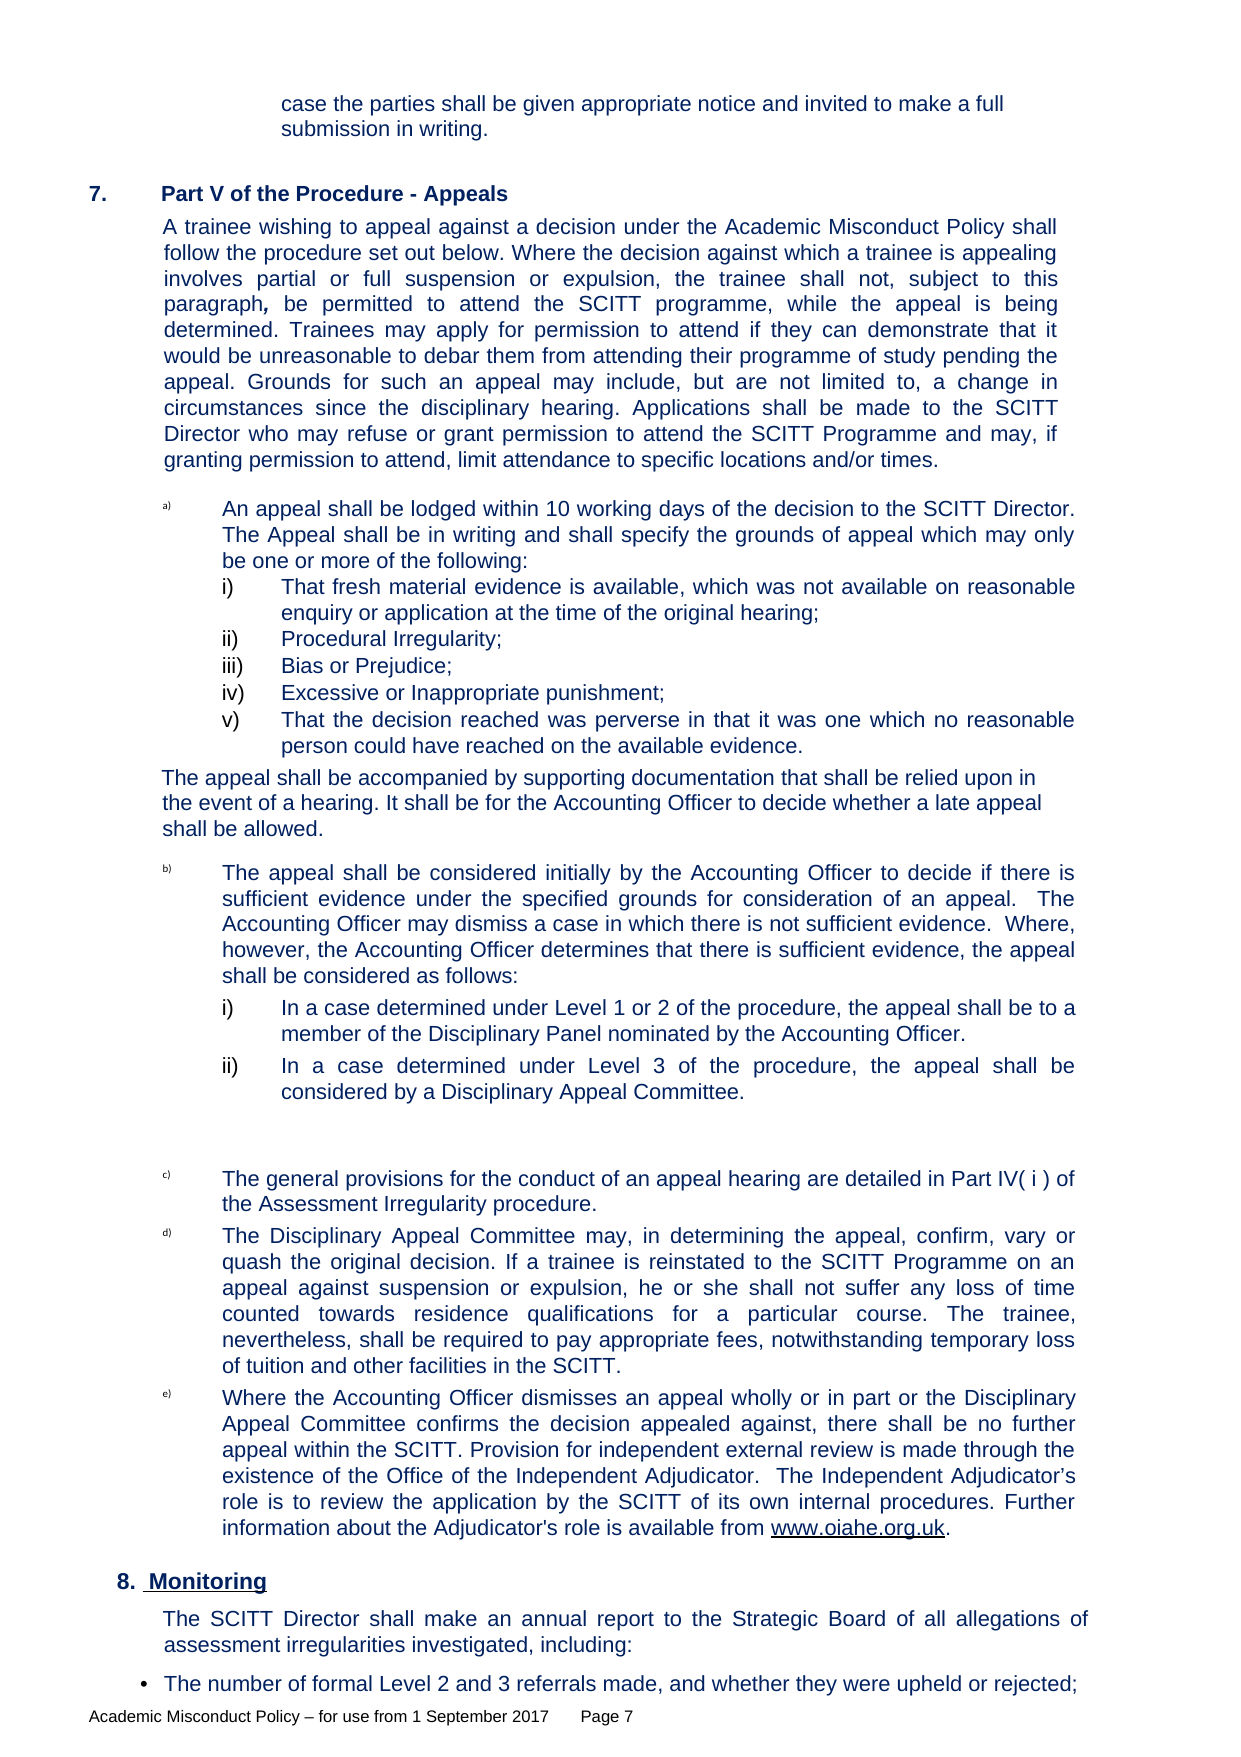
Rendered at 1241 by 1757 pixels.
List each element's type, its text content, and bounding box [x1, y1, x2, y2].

list Excessive or Inappropriate punishment; [222, 680, 1077, 705]
list The appeal shall be considered initially by the Accounting Officer to decide if there is sufficient evidence under the specified grounds for consideration of an appeal. The Accounting Officer may dismiss a case in which there is not sufficient evidence. Where, however, the Accounting Officer determines that there is sufficient evidence, the appeal shall be considered as follows: [162, 859, 1077, 988]
list That the decision reached was perverse in that it was one which no reasonable person could have reached on the available evidence. [222, 707, 1077, 758]
list Where the Accounting Officer dismisses an appeal wholly or in part or the Disciplinary Appeal Committee confirms the decision appealed against, there shall be no further appeal within the SCITT. Provision for independent external review is made through the existence of the Office of the Independent Adjudicator. The Independent Adjudicator’s role is to review the application by the SCITT of its own internal procedures. Further information about the Adjudicator's role is available from www.oiahe.org.uk. [162, 1385, 1077, 1540]
list In a case determined under Level 1 or 2 of the procedure, the appeal shall be to a member of the Disciplinary Panel nominated by the Accounting Officer. [222, 995, 1077, 1046]
list The general provisions for the conduct of an appeal hearing are detailed in Part IV( i ) of the Assessment Irregularity procedure. [162, 1165, 1077, 1217]
list In a case determined under Level 3 of the procedure, the appeal shall be considered by a Disciplinary Appeal Committee. [222, 1053, 1077, 1104]
list The number of formal Level 2 and 3 referrals made, and whether they were upheld or rejected; [126, 1671, 1084, 1696]
list The Disciplinary Appeal Committee may, in determining the appeal, confirm, vary or quash the original decision. If a trainee is reinstated to the SCITT Programme on an appeal against suspension or expulsion, he or she shall not suffer any loss of time counted towards residence qualifications for a particular course. The trainee, nevertheless, shall be required to pay appropriate fees, notwithstanding temporary loss of tuition and other facilities in the SCITT. [162, 1223, 1077, 1378]
list Bias or Prejudice; [222, 653, 1077, 678]
list That fresh material evidence is available, which was not available on reasonable enquiry or application at the time of the original hearing; [222, 574, 1077, 625]
subtitle 7. Part V of the Procedure - Appeals [89, 181, 1128, 206]
subtitle 8. Monitoring [117, 1568, 1128, 1594]
list Procedural Irregularity; [222, 626, 1077, 651]
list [222, 91, 1084, 141]
text The SCITT Director shall make an annual report to the Strategic Board of all allegations of assessment irregularities investigated, including: [162, 1606, 1090, 1657]
text The appeal shall be accompanied by supporting documentation that shall be relied upon in the event of a hearing. It shall be for the Accounting Officer to decide whether a late appeal shall be allowed. [161, 765, 1059, 841]
list An appeal shall be lodged within 10 working days of the decision to the SCITT Director. The Appeal shall be in writing and shall specify the grounds of appeal which may only be one or more of the following: [162, 496, 1077, 573]
text A trainee wishing to appeal against a decision under the Academic Misconduct Policy shall follow the procedure set out below. Where the decision against which a trainee is appealing involves partial or full suspension or expulsion, the trainee shall not, subject to this paragraph, be permitted to attend the SCITT programme, while the appeal is being determined. Trainees may apply for permission to attend if they can demonstrate that it would be unreasonable to debar them from attending their programme of study pending the appeal. Grounds for such an appeal may include, but are not limited to, a change in circumstances since the disciplinary hearing. Applications shall be made to the SCITT Director who may refuse or grant permission to attend the SCITT Programme and may, if granting permission to attend, limit attendance to specific locations and/or times. [162, 213, 1059, 472]
